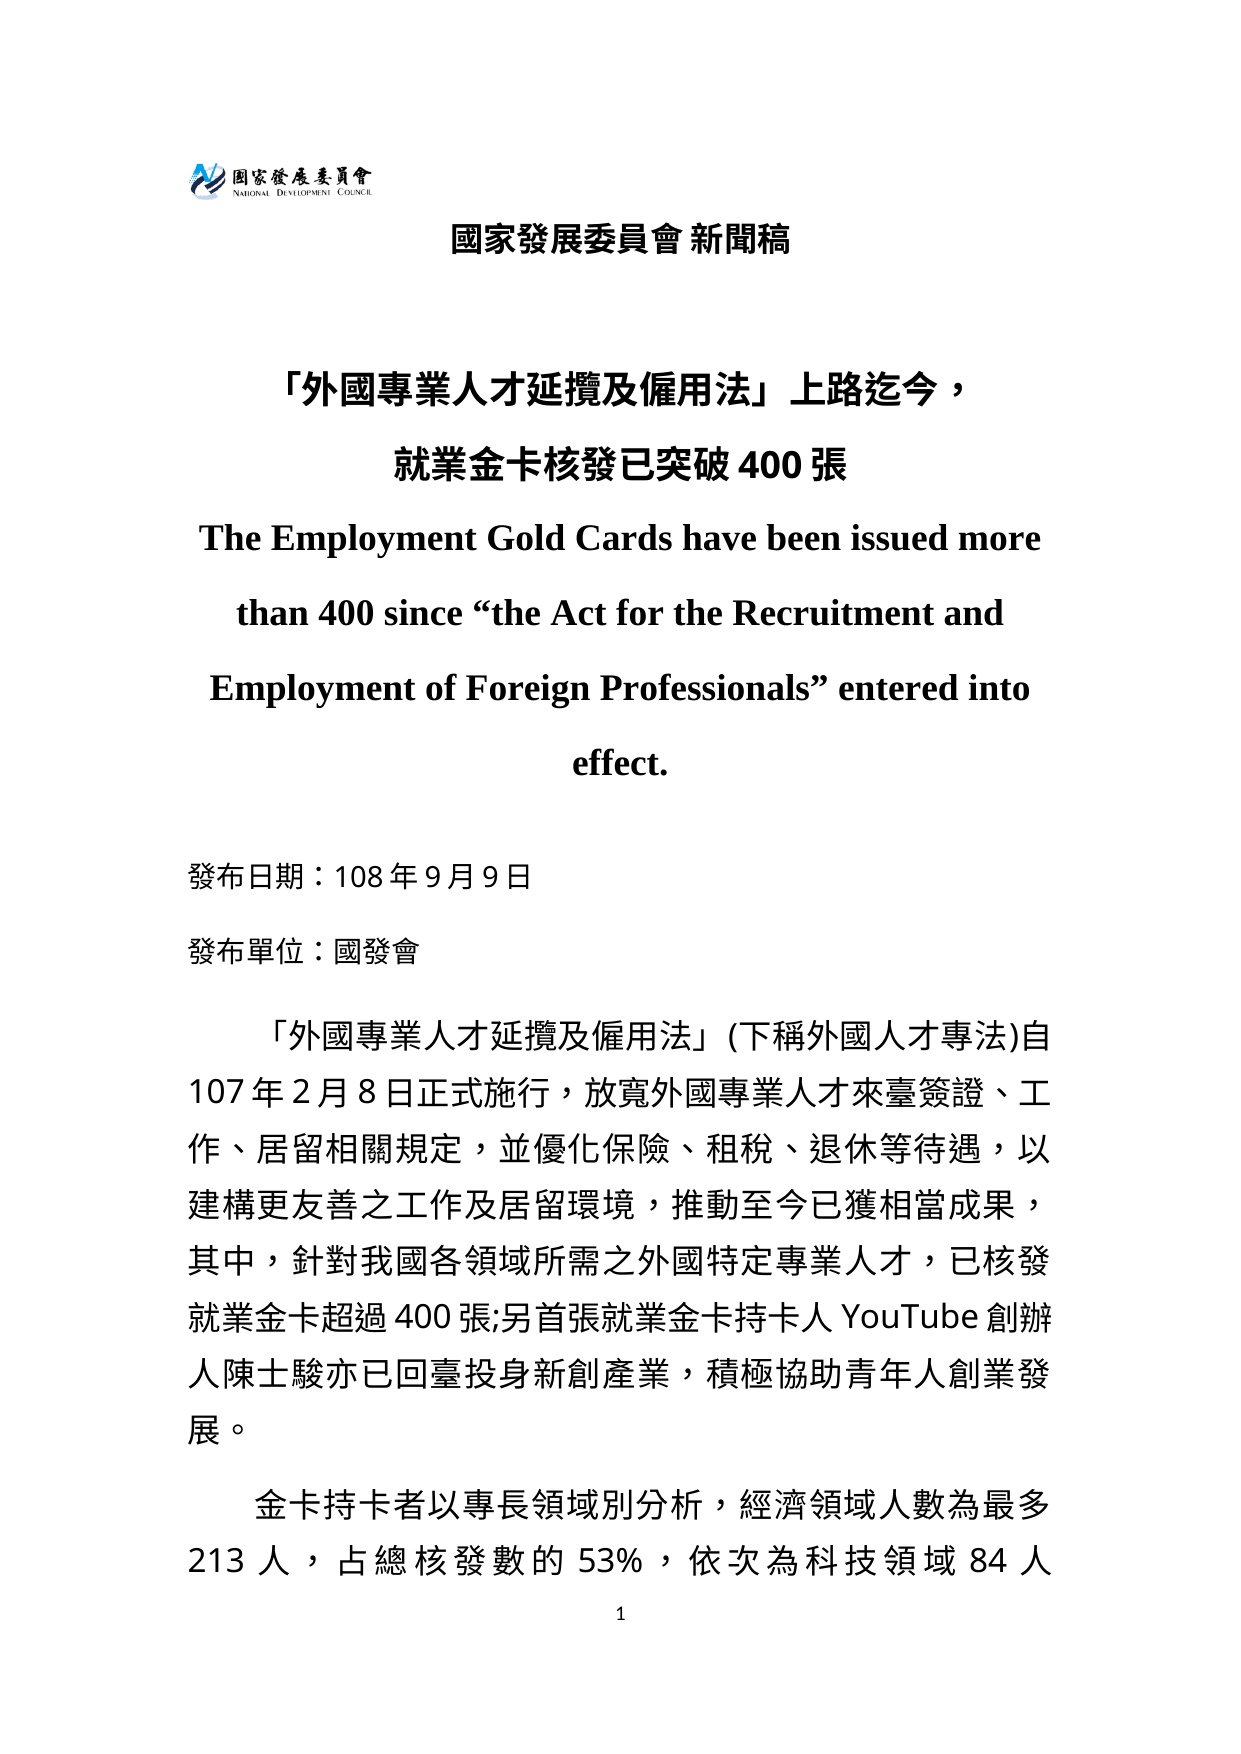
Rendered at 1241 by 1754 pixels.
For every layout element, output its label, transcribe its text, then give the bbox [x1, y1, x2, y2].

text 「外國專業人才延攬及僱用法」(下稱外國人才專法)自107年2月8日正式施行，放寬外國專業人才來臺簽證、工作、居留相關規定，並優化保險、租稅、退休等待遇，以建構更友善之工作及居留環境，推動至今已獲相當成果，其中，針對我國各領域所需之外國特定專業人才，已核發就業金卡超過400張;另首張就業金卡持卡人YouTube創辦人陳士駿亦已回臺投身新創產業，積極協助青年人創業發展。 [187, 1006, 1053, 1456]
text 發布單位：國發會 [187, 912, 1053, 987]
text 發布日期：108年9月9日 [187, 837, 1053, 912]
picture [187, 162, 374, 200]
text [187, 1475, 1053, 1587]
text 「外國專業人才延攬及僱用法」上路迄今， 就業金卡核發已突破400張 [187, 350, 1053, 500]
text The Employment Gold Cards have been issued more than 400 since “the Act for the Recruitment and Employment of Foreign Professionals” entered into effect. [187, 500, 1053, 800]
text 國家發展委員會 新聞稿 [187, 200, 1053, 275]
